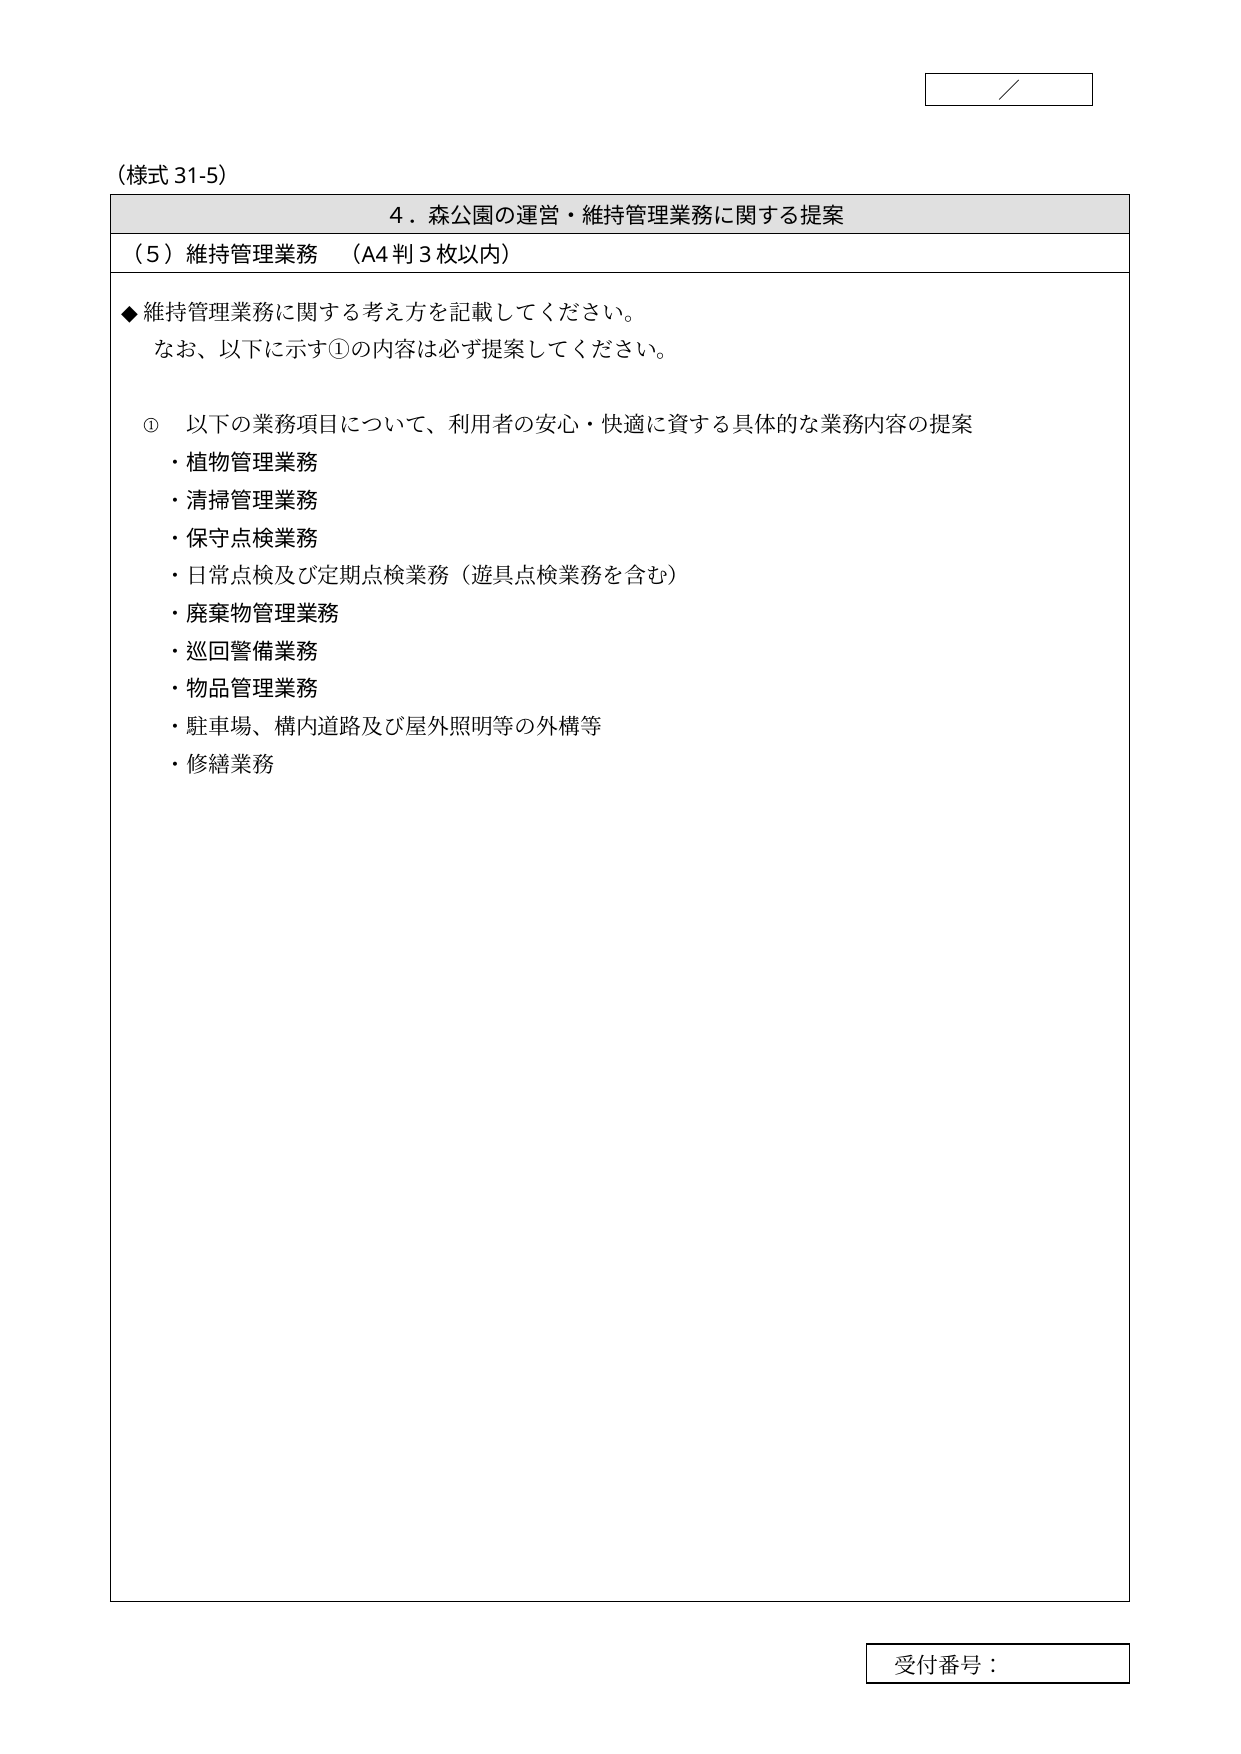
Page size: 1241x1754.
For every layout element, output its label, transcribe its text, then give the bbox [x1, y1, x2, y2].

table_header ４．森公園の運営・維持管理業務に関する提案 [111, 195, 1129, 233]
table_cell ◆ 維持管理業務に関する考え方を記載してください。 なお、以下に示す①の内容は必ず提案してください。 以下の業務項目について、利用者の安心・快適に資する具体的な業務内容の提案 ・植物管理業務 ・清掃管理業務 ・保守点検業務 ・日常点検及び定期点検業務（遊具点検業務を含む） ・廃棄物管理業務 ・巡回警備業務 ・物品管理業務 ・駐車場、構内道路及び屋外照明等の外構等 ・修繕業務 [111, 273, 1129, 1601]
table_cell （５）維持管理業務 （A4判 3枚以内） [111, 234, 1129, 272]
title （様式31-5） [104, 156, 1092, 194]
